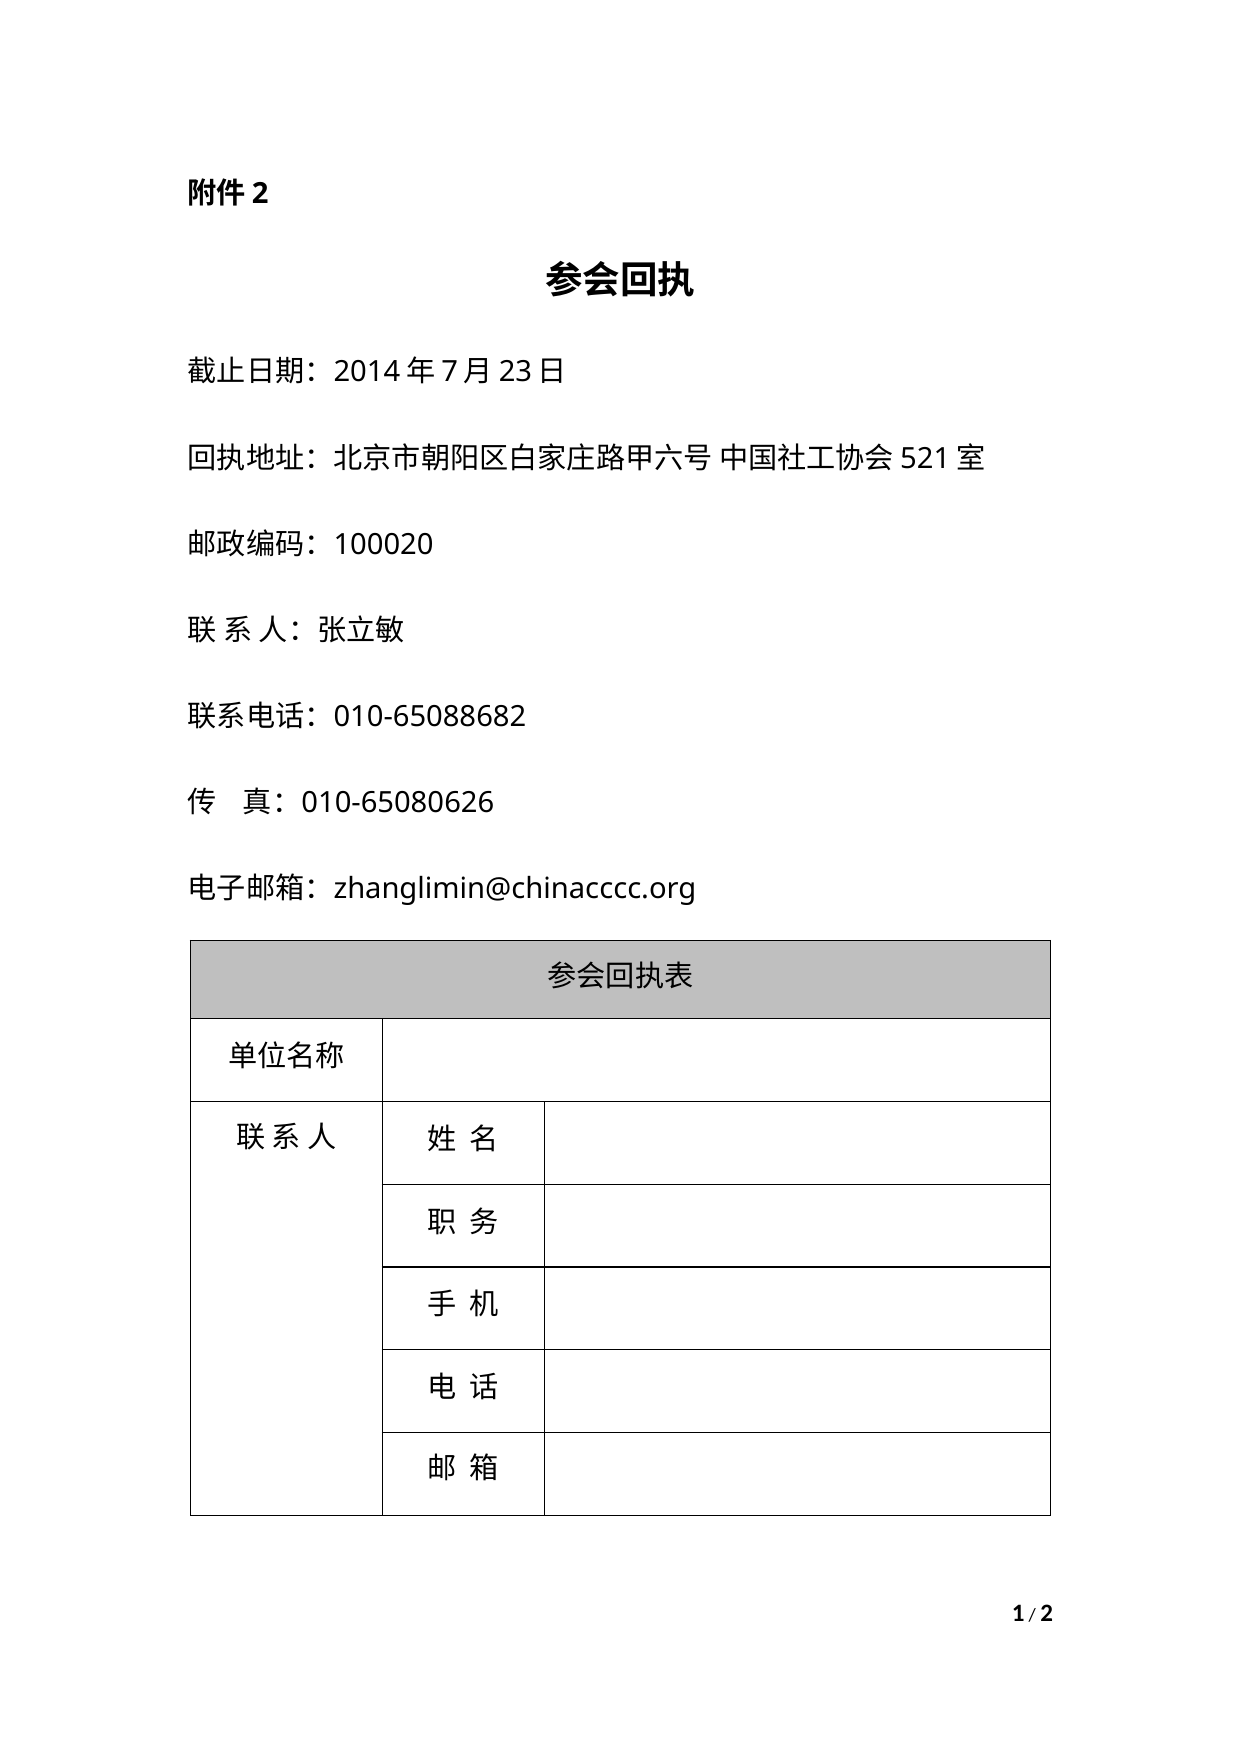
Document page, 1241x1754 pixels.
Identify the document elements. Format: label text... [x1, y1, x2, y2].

table_cell 电 话 [383, 1350, 544, 1432]
table_cell [545, 1185, 1050, 1266]
table_cell [545, 1350, 1050, 1432]
table_cell 职 务 [383, 1185, 544, 1266]
text 附件2 [187, 158, 1053, 223]
table_cell 姓 名 [383, 1102, 544, 1184]
text 邮政编码：100020 [187, 509, 1053, 574]
table_cell [383, 1019, 1050, 1101]
table_cell [545, 1102, 1050, 1184]
table_cell [545, 1268, 1050, 1349]
text 联系电话：010-65088682 [187, 681, 1053, 746]
text 电子邮箱：zhanglimin@chinacccc.org [187, 854, 1053, 919]
text 回执地址：北京市朝阳区白家庄路甲六号 中国社工协会521室 [187, 423, 1053, 488]
text 截止日期：2014年7月23日 [187, 337, 1053, 402]
table_cell [545, 1433, 1050, 1514]
table_cell 单位名称 [191, 1019, 382, 1101]
table_header 参会回执表 [191, 941, 1050, 1018]
text 参会回执 [187, 245, 1053, 310]
table_cell 手 机 [383, 1268, 544, 1349]
table_cell 联 系 人 [191, 1102, 382, 1514]
text 联 系 人：张立敏 [187, 595, 1053, 660]
text 传 真：010-65080626 [187, 767, 1053, 832]
table_cell 邮 箱 [383, 1433, 544, 1514]
